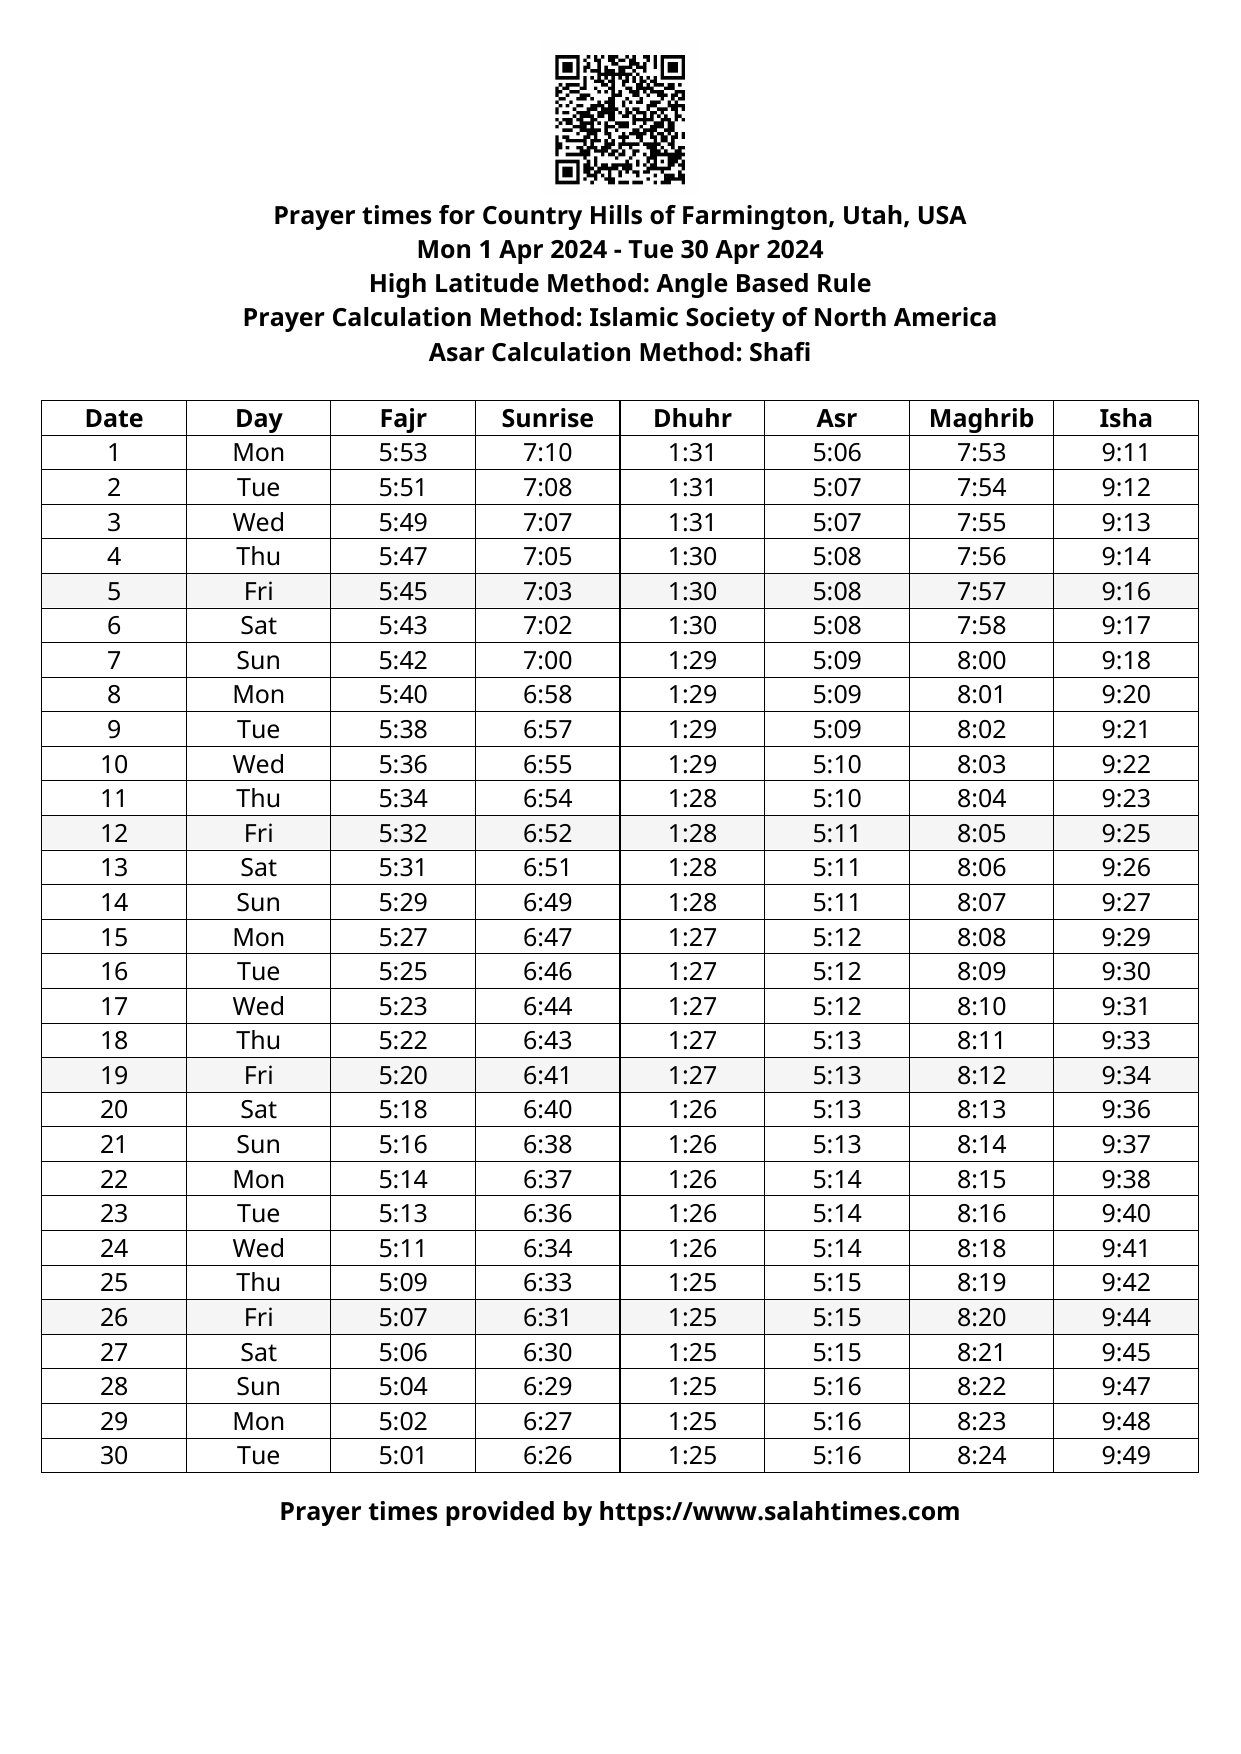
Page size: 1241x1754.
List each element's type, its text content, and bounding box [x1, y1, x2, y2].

picture [542, 41, 699, 198]
table_cell 9:49 [1054, 1439, 1198, 1472]
table_cell 1:27 [621, 1024, 764, 1057]
table_cell 5:11 [331, 1231, 475, 1264]
table_cell 9:44 [1054, 1300, 1198, 1334]
table_cell 5:20 [331, 1058, 475, 1092]
table_cell 1:26 [621, 1127, 764, 1161]
table_cell 7:07 [476, 505, 619, 538]
table_cell 6:33 [476, 1266, 619, 1299]
table_cell 8:24 [910, 1439, 1053, 1472]
table_cell 7 [42, 643, 186, 677]
table_cell 23 [42, 1196, 186, 1230]
table_cell 8:01 [910, 678, 1053, 711]
table_cell 21 [42, 1127, 186, 1161]
table_header Asr [765, 401, 909, 434]
table_cell 9:41 [1054, 1231, 1198, 1264]
table_cell 5:27 [331, 920, 475, 953]
table_cell 8 [42, 678, 186, 711]
table_cell 9:11 [1054, 436, 1198, 469]
table_cell 7:08 [476, 470, 619, 504]
table_cell 5:15 [765, 1335, 909, 1368]
table_cell 18 [42, 1024, 186, 1057]
table_cell 5:43 [331, 609, 475, 642]
table_cell 5:22 [331, 1024, 475, 1057]
table_cell Thu [187, 539, 330, 573]
table_cell 9:38 [1054, 1162, 1198, 1195]
table_header Fajr [331, 401, 475, 434]
table_cell 1:25 [621, 1266, 764, 1299]
table_cell Wed [187, 747, 330, 780]
table_cell 5:14 [765, 1231, 909, 1264]
table_cell 9:21 [1054, 712, 1198, 746]
table_cell 8:19 [910, 1266, 1053, 1299]
table_cell 9:26 [1054, 851, 1198, 884]
table_cell 9:40 [1054, 1196, 1198, 1230]
table_cell Mon [187, 920, 330, 953]
text Asar Calculation Method: Shafi [42, 334, 1198, 368]
table_cell 6:36 [476, 1196, 619, 1230]
table_cell 5:12 [765, 989, 909, 1022]
table_cell 1:31 [621, 470, 764, 504]
table_cell 25 [42, 1266, 186, 1299]
table_cell 24 [42, 1231, 186, 1264]
table_cell Mon [187, 436, 330, 469]
table_cell 8:05 [910, 816, 1053, 849]
table_cell 6:57 [476, 712, 619, 746]
table_cell 6:58 [476, 678, 619, 711]
table_cell 3 [42, 505, 186, 538]
table_cell 5:13 [765, 1127, 909, 1161]
table_cell 8:04 [910, 781, 1053, 815]
table_cell Sat [187, 1335, 330, 1368]
table_cell Fri [187, 816, 330, 849]
table_cell 1:29 [621, 747, 764, 780]
table_cell 1:30 [621, 539, 764, 573]
table_cell 5:12 [765, 954, 909, 988]
table_cell 1:31 [621, 436, 764, 469]
table_cell 5:36 [331, 747, 475, 780]
table_cell 1:31 [621, 505, 764, 538]
table_cell 5:40 [331, 678, 475, 711]
table_cell 5:02 [331, 1404, 475, 1437]
table_cell Sat [187, 851, 330, 884]
table_cell 9:22 [1054, 747, 1198, 780]
table_cell 1:28 [621, 851, 764, 884]
table_cell Mon [187, 678, 330, 711]
table_header Dhuhr [621, 401, 764, 434]
table_cell 9:27 [1054, 885, 1198, 919]
table_cell 5:06 [331, 1335, 475, 1368]
table_cell 7:05 [476, 539, 619, 573]
table_cell 1:27 [621, 989, 764, 1022]
table_cell 5:14 [765, 1196, 909, 1230]
table_cell 5:49 [331, 505, 475, 538]
table_cell 9:17 [1054, 609, 1198, 642]
table_cell Thu [187, 781, 330, 815]
table_cell 8:03 [910, 747, 1053, 780]
table_cell 5:01 [331, 1439, 475, 1472]
table_cell 6:41 [476, 1058, 619, 1092]
table_cell 9:13 [1054, 505, 1198, 538]
table_cell 9:48 [1054, 1404, 1198, 1437]
table_cell 14 [42, 885, 186, 919]
table_cell 1:25 [621, 1439, 764, 1472]
table_cell 1:29 [621, 712, 764, 746]
table_cell Tue [187, 712, 330, 746]
table_cell 5:14 [331, 1162, 475, 1195]
table_cell 5:04 [331, 1369, 475, 1403]
table_cell 6:26 [476, 1439, 619, 1472]
table_cell 5:42 [331, 643, 475, 677]
table_header Sunrise [476, 401, 619, 434]
table_cell 5:15 [765, 1266, 909, 1299]
table_cell 15 [42, 920, 186, 953]
table_cell 5:13 [765, 1024, 909, 1057]
table_cell 6:37 [476, 1162, 619, 1195]
table_cell Fri [187, 1058, 330, 1092]
table_cell Tue [187, 470, 330, 504]
table_cell 5 [42, 574, 186, 607]
table_cell 5:23 [331, 989, 475, 1022]
table_cell 1:29 [621, 643, 764, 677]
table_cell Tue [187, 1196, 330, 1230]
table_cell Sat [187, 609, 330, 642]
table_cell 5:06 [765, 436, 909, 469]
table_cell 1:28 [621, 781, 764, 815]
table_cell 5:11 [765, 851, 909, 884]
table_cell 5:11 [765, 816, 909, 849]
table_cell Wed [187, 505, 330, 538]
table_cell 5:10 [765, 747, 909, 780]
table_cell Tue [187, 1439, 330, 1472]
table_cell 9:37 [1054, 1127, 1198, 1161]
table_cell 9:31 [1054, 989, 1198, 1022]
table_cell 9:16 [1054, 574, 1198, 607]
table_cell 9:34 [1054, 1058, 1198, 1092]
table_cell 11 [42, 781, 186, 815]
table_cell 6:34 [476, 1231, 619, 1264]
table_header Maghrib [910, 401, 1053, 434]
table_cell 6:40 [476, 1093, 619, 1126]
table_cell Tue [187, 954, 330, 988]
table_cell 5:14 [765, 1162, 909, 1195]
table_cell 5:09 [765, 678, 909, 711]
table_cell 1:26 [621, 1231, 764, 1264]
table_cell 5:16 [331, 1127, 475, 1161]
table_cell 8:21 [910, 1335, 1053, 1368]
table_cell 8:13 [910, 1093, 1053, 1126]
table_cell 8:02 [910, 712, 1053, 746]
table_cell 6:52 [476, 816, 619, 849]
table_cell 1 [42, 436, 186, 469]
table_cell 29 [42, 1404, 186, 1437]
table_header Day [187, 401, 330, 434]
table_cell 7:56 [910, 539, 1053, 573]
table_cell 6:31 [476, 1300, 619, 1334]
table_cell 4 [42, 539, 186, 573]
table_cell 8:16 [910, 1196, 1053, 1230]
table_cell Mon [187, 1162, 330, 1195]
table_cell 8:00 [910, 643, 1053, 677]
table_cell 7:57 [910, 574, 1053, 607]
table_cell Mon [187, 1404, 330, 1437]
table_cell 5:34 [331, 781, 475, 815]
table_cell 2 [42, 470, 186, 504]
table_cell 1:28 [621, 885, 764, 919]
table_cell 9:18 [1054, 643, 1198, 677]
table_cell 10 [42, 747, 186, 780]
table_cell 5:11 [765, 885, 909, 919]
table_cell Fri [187, 1300, 330, 1334]
table_cell 22 [42, 1162, 186, 1195]
table_cell 6:46 [476, 954, 619, 988]
table_cell 7:00 [476, 643, 619, 677]
table_cell Sun [187, 885, 330, 919]
table_cell 6:49 [476, 885, 619, 919]
table_cell Sat [187, 1093, 330, 1126]
table_cell 9:12 [1054, 470, 1198, 504]
table_cell 1:29 [621, 678, 764, 711]
table_cell 5:16 [765, 1404, 909, 1437]
table_cell 5:29 [331, 885, 475, 919]
table_cell Thu [187, 1024, 330, 1057]
table_cell 17 [42, 989, 186, 1022]
table_cell 8:09 [910, 954, 1053, 988]
table_cell 5:09 [331, 1266, 475, 1299]
table_cell 6:29 [476, 1369, 619, 1403]
table_cell 7:53 [910, 436, 1053, 469]
table_cell 6:30 [476, 1335, 619, 1368]
table_cell 5:12 [765, 920, 909, 953]
table_cell 1:26 [621, 1162, 764, 1195]
table_cell 9:36 [1054, 1093, 1198, 1126]
table_cell 8:08 [910, 920, 1053, 953]
table_cell 1:25 [621, 1300, 764, 1334]
table_cell 1:25 [621, 1335, 764, 1368]
table_cell Wed [187, 989, 330, 1022]
text Prayer times for Country Hills of Farmington, Utah, USA [42, 198, 1198, 232]
table_cell 27 [42, 1335, 186, 1368]
table_cell 9:23 [1054, 781, 1198, 815]
table_cell 9 [42, 712, 186, 746]
text High Latitude Method: Angle Based Rule [42, 266, 1198, 300]
table_cell 6:47 [476, 920, 619, 953]
table_cell 5:07 [331, 1300, 475, 1334]
table_cell 12 [42, 816, 186, 849]
table_cell 9:45 [1054, 1335, 1198, 1368]
table_cell 7:02 [476, 609, 619, 642]
table_cell 5:07 [765, 470, 909, 504]
table_cell 1:27 [621, 954, 764, 988]
table_cell 5:07 [765, 505, 909, 538]
table_cell 6:43 [476, 1024, 619, 1057]
table_cell 6:51 [476, 851, 619, 884]
table_cell 1:30 [621, 574, 764, 607]
table_cell 7:58 [910, 609, 1053, 642]
table_cell 6:44 [476, 989, 619, 1022]
table_cell 5:38 [331, 712, 475, 746]
table_cell 7:03 [476, 574, 619, 607]
table_cell 8:06 [910, 851, 1053, 884]
table_cell 5:15 [765, 1300, 909, 1334]
table_cell 1:26 [621, 1196, 764, 1230]
table_cell 9:20 [1054, 678, 1198, 711]
table_cell 9:29 [1054, 920, 1198, 953]
table_cell 9:30 [1054, 954, 1198, 988]
table_cell 5:18 [331, 1093, 475, 1126]
table_cell Sun [187, 643, 330, 677]
table_cell 8:12 [910, 1058, 1053, 1092]
table_cell 5:08 [765, 609, 909, 642]
table_cell 28 [42, 1369, 186, 1403]
table_cell 1:27 [621, 920, 764, 953]
table_cell 8:18 [910, 1231, 1053, 1264]
table_cell 20 [42, 1093, 186, 1126]
text Mon 1 Apr 2024 - Tue 30 Apr 2024 [42, 232, 1198, 266]
table_cell 8:22 [910, 1369, 1053, 1403]
table_cell 5:45 [331, 574, 475, 607]
table_cell 9:25 [1054, 816, 1198, 849]
table_cell Sun [187, 1127, 330, 1161]
table_cell 9:33 [1054, 1024, 1198, 1057]
table_cell 5:13 [765, 1058, 909, 1092]
table_cell 16 [42, 954, 186, 988]
table_cell Thu [187, 1266, 330, 1299]
table_header Isha [1054, 401, 1198, 434]
table_cell 26 [42, 1300, 186, 1334]
table_cell 19 [42, 1058, 186, 1092]
table_cell 5:09 [765, 643, 909, 677]
table_cell 6:38 [476, 1127, 619, 1161]
table_cell 5:32 [331, 816, 475, 849]
table_cell 7:10 [476, 436, 619, 469]
table_cell 5:47 [331, 539, 475, 573]
table_cell 9:47 [1054, 1369, 1198, 1403]
table_cell 6:27 [476, 1404, 619, 1437]
text Prayer times provided by https://www.salahtimes.com [42, 1494, 1198, 1528]
table_cell 7:55 [910, 505, 1053, 538]
table_cell 1:26 [621, 1093, 764, 1126]
table_cell 8:07 [910, 885, 1053, 919]
table_cell 9:42 [1054, 1266, 1198, 1299]
table_cell 1:30 [621, 609, 764, 642]
table_cell 5:08 [765, 574, 909, 607]
table_cell 13 [42, 851, 186, 884]
table_cell 5:13 [765, 1093, 909, 1126]
table_cell 6:54 [476, 781, 619, 815]
table_cell 7:54 [910, 470, 1053, 504]
table_cell 5:09 [765, 712, 909, 746]
table_cell 5:16 [765, 1369, 909, 1403]
table_cell 8:20 [910, 1300, 1053, 1334]
table_cell 6 [42, 609, 186, 642]
table_cell 8:10 [910, 989, 1053, 1022]
table_cell Fri [187, 574, 330, 607]
table_cell 5:53 [331, 436, 475, 469]
table_cell 8:15 [910, 1162, 1053, 1195]
table_cell 1:28 [621, 816, 764, 849]
table_cell 9:14 [1054, 539, 1198, 573]
table_cell 5:51 [331, 470, 475, 504]
table_header Date [42, 401, 186, 434]
table_cell 5:08 [765, 539, 909, 573]
table_cell 1:25 [621, 1369, 764, 1403]
table_cell 1:25 [621, 1404, 764, 1437]
table_cell 5:31 [331, 851, 475, 884]
table_cell 1:27 [621, 1058, 764, 1092]
table_cell 8:11 [910, 1024, 1053, 1057]
table_cell 5:25 [331, 954, 475, 988]
table_cell 6:55 [476, 747, 619, 780]
table_cell 30 [42, 1439, 186, 1472]
text Prayer Calculation Method: Islamic Society of North America [42, 300, 1198, 334]
table_cell 5:10 [765, 781, 909, 815]
table_cell 5:13 [331, 1196, 475, 1230]
table_cell 8:14 [910, 1127, 1053, 1161]
table_cell 8:23 [910, 1404, 1053, 1437]
table_cell Sun [187, 1369, 330, 1403]
table_cell 5:16 [765, 1439, 909, 1472]
table_cell Wed [187, 1231, 330, 1264]
